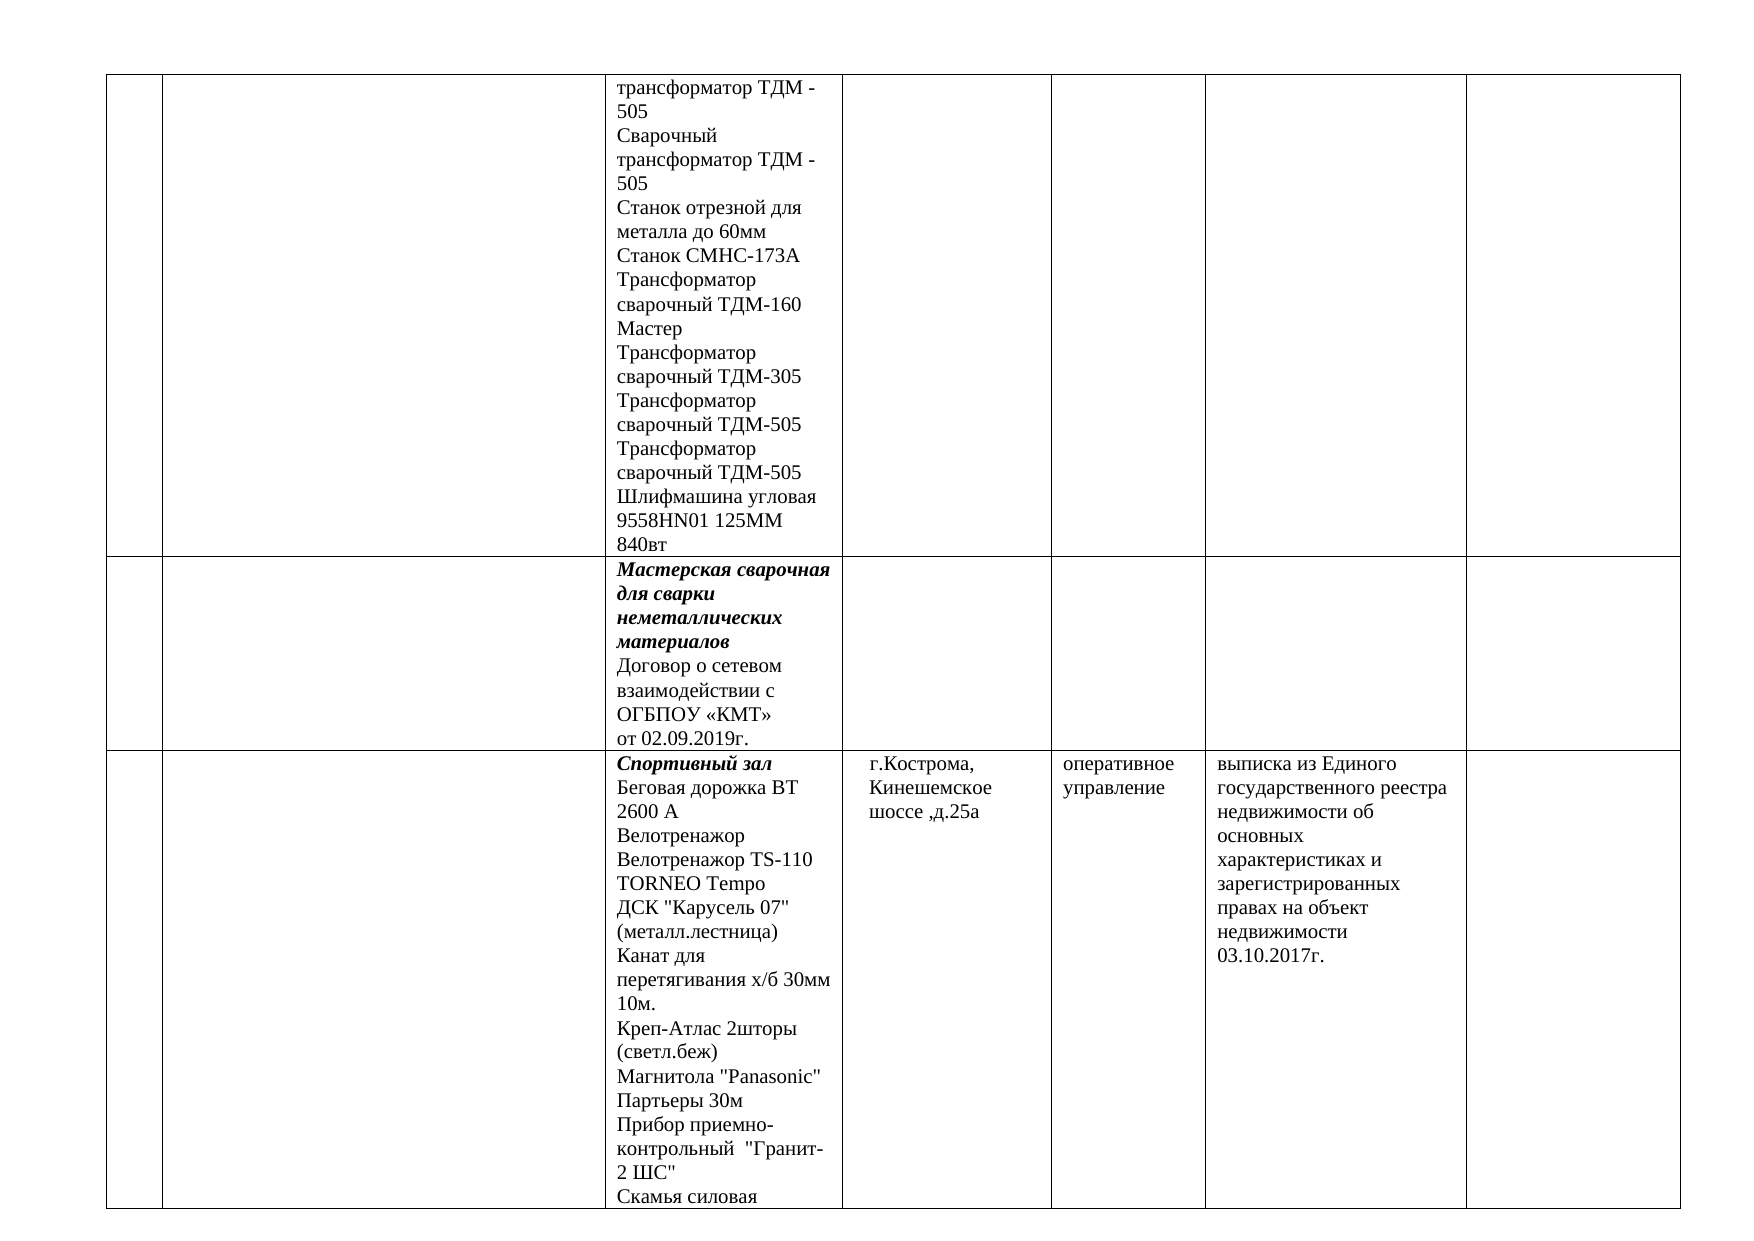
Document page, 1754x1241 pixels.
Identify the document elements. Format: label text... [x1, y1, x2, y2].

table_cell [606, 751, 842, 1208]
table_cell [843, 557, 1051, 750]
table_cell [163, 557, 605, 750]
table_cell [1467, 75, 1680, 556]
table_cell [1206, 751, 1466, 1208]
table_cell [843, 75, 1051, 556]
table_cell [1052, 751, 1205, 1208]
table_cell [1052, 557, 1205, 750]
table_cell Мастерская сварочная для сварки неметаллических материалов Договор о сетевом взаимодействии с ОГБПОУ «КМТ» от 02.09.2019г. [606, 557, 842, 750]
table_cell [107, 751, 162, 1208]
table_cell [1467, 557, 1680, 750]
table_cell [1206, 75, 1466, 556]
table_cell [107, 557, 162, 750]
table_cell [163, 75, 605, 556]
table_cell [1052, 75, 1205, 556]
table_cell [606, 75, 842, 556]
table_cell [1206, 557, 1466, 750]
table_cell [107, 75, 162, 556]
table_cell [1467, 751, 1680, 1208]
table_cell [163, 751, 605, 1208]
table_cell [843, 751, 1051, 1208]
